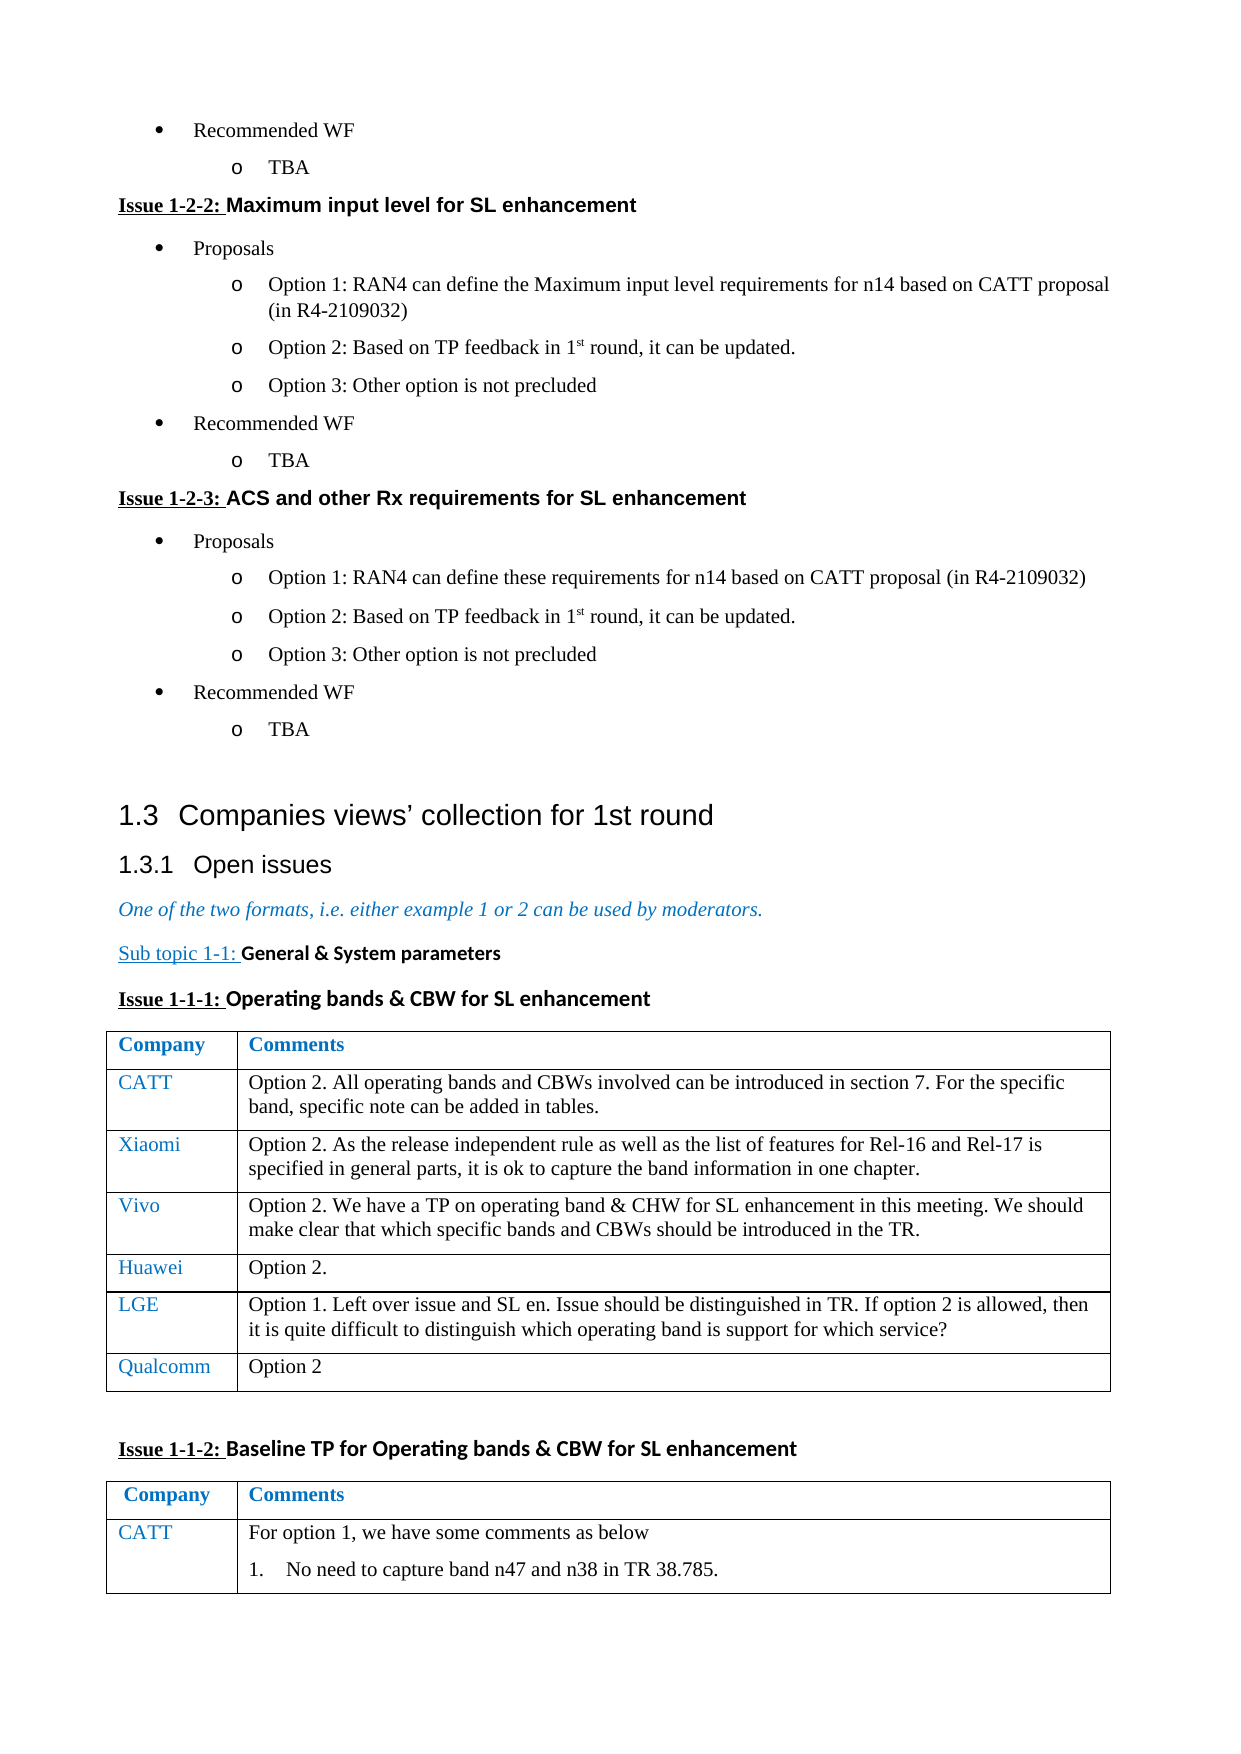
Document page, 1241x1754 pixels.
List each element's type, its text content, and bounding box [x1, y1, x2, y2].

list Recommended WF [156, 411, 1122, 435]
table_header Company [107, 1482, 237, 1519]
table_cell CATT [107, 1520, 237, 1593]
subtitle Open issues [118, 850, 1122, 879]
list Recommended WF [156, 680, 1122, 704]
table_header Comments [238, 1482, 1110, 1519]
list Recommended WF [156, 118, 1122, 142]
text Issue 1-2-2: Maximum input level for SL enhancement [118, 193, 1122, 217]
list TBA [231, 154, 1122, 180]
list TBA [231, 448, 1122, 473]
list Proposals [156, 236, 1122, 260]
table_cell Option 2. As the release independent rule as well as the list of features for Rel-16 and Rel-17 is specified in general parts, it is ok to capture the band information in one chapter. [238, 1131, 1110, 1192]
list Option 2: Based on TP feedback in 1st round, it can be updated. [231, 334, 1122, 360]
list TBA [231, 717, 1122, 742]
table_header Company [107, 1032, 237, 1069]
list Option 3: Other option is not precluded [231, 642, 1122, 667]
table_cell Qualcomm [107, 1354, 237, 1391]
table_cell Huawei [107, 1255, 237, 1291]
table_cell CATT [107, 1070, 237, 1130]
list Option 3: Other option is not precluded [231, 373, 1122, 398]
table_cell Option 2. We have a TP on operating band & CHW for SL enhancement in this meeting. We should make clear that which specific bands and CBWs should be introduced in the TR. [238, 1193, 1110, 1254]
subtitle Companies views’ collection for 1st round [118, 798, 1122, 831]
text One of the two formats, i.e. either example 1 or 2 can be used by moderators. [118, 897, 1122, 921]
table_cell Option 1. Left over issue and SL en. Issue should be distinguished in TR. If option 2 is allowed, then it is quite difficult to distinguish which operating band is support for which service? [238, 1293, 1110, 1353]
list Option 1: RAN4 can define the Maximum input level requirements for n14 based on CATT proposal (in R4-2109032) [231, 272, 1122, 322]
table_cell LGE [107, 1293, 237, 1353]
table_cell Option 2. All operating bands and CBWs involved can be introduced in section 7. For the specific band, specific note can be added in tables. [238, 1070, 1110, 1130]
table_cell Vivo [107, 1193, 237, 1254]
text Issue 1-2-3: ACS and other Rx requirements for SL enhancement [118, 486, 1122, 510]
table_cell Xiaomi [107, 1131, 237, 1192]
text Issue 1-1-1: Operating bands & CBW for SL enhancement [118, 984, 1122, 1012]
table_cell Option 2. [238, 1255, 1110, 1291]
text Sub topic 1-1: General & System parameters [118, 940, 1122, 966]
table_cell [238, 1520, 1110, 1593]
list Proposals [156, 529, 1122, 553]
list Option 1: RAN4 can define these requirements for n14 based on CATT proposal (in R4-2109032) [231, 565, 1122, 591]
text Issue 1-1-2: Baseline TP for Operating bands & CBW for SL enhancement [118, 1434, 1122, 1462]
list Option 2: Based on TP feedback in 1st round, it can be updated. [231, 603, 1122, 629]
table_header Comments [238, 1032, 1110, 1069]
table_cell Option 2 [238, 1354, 1110, 1391]
